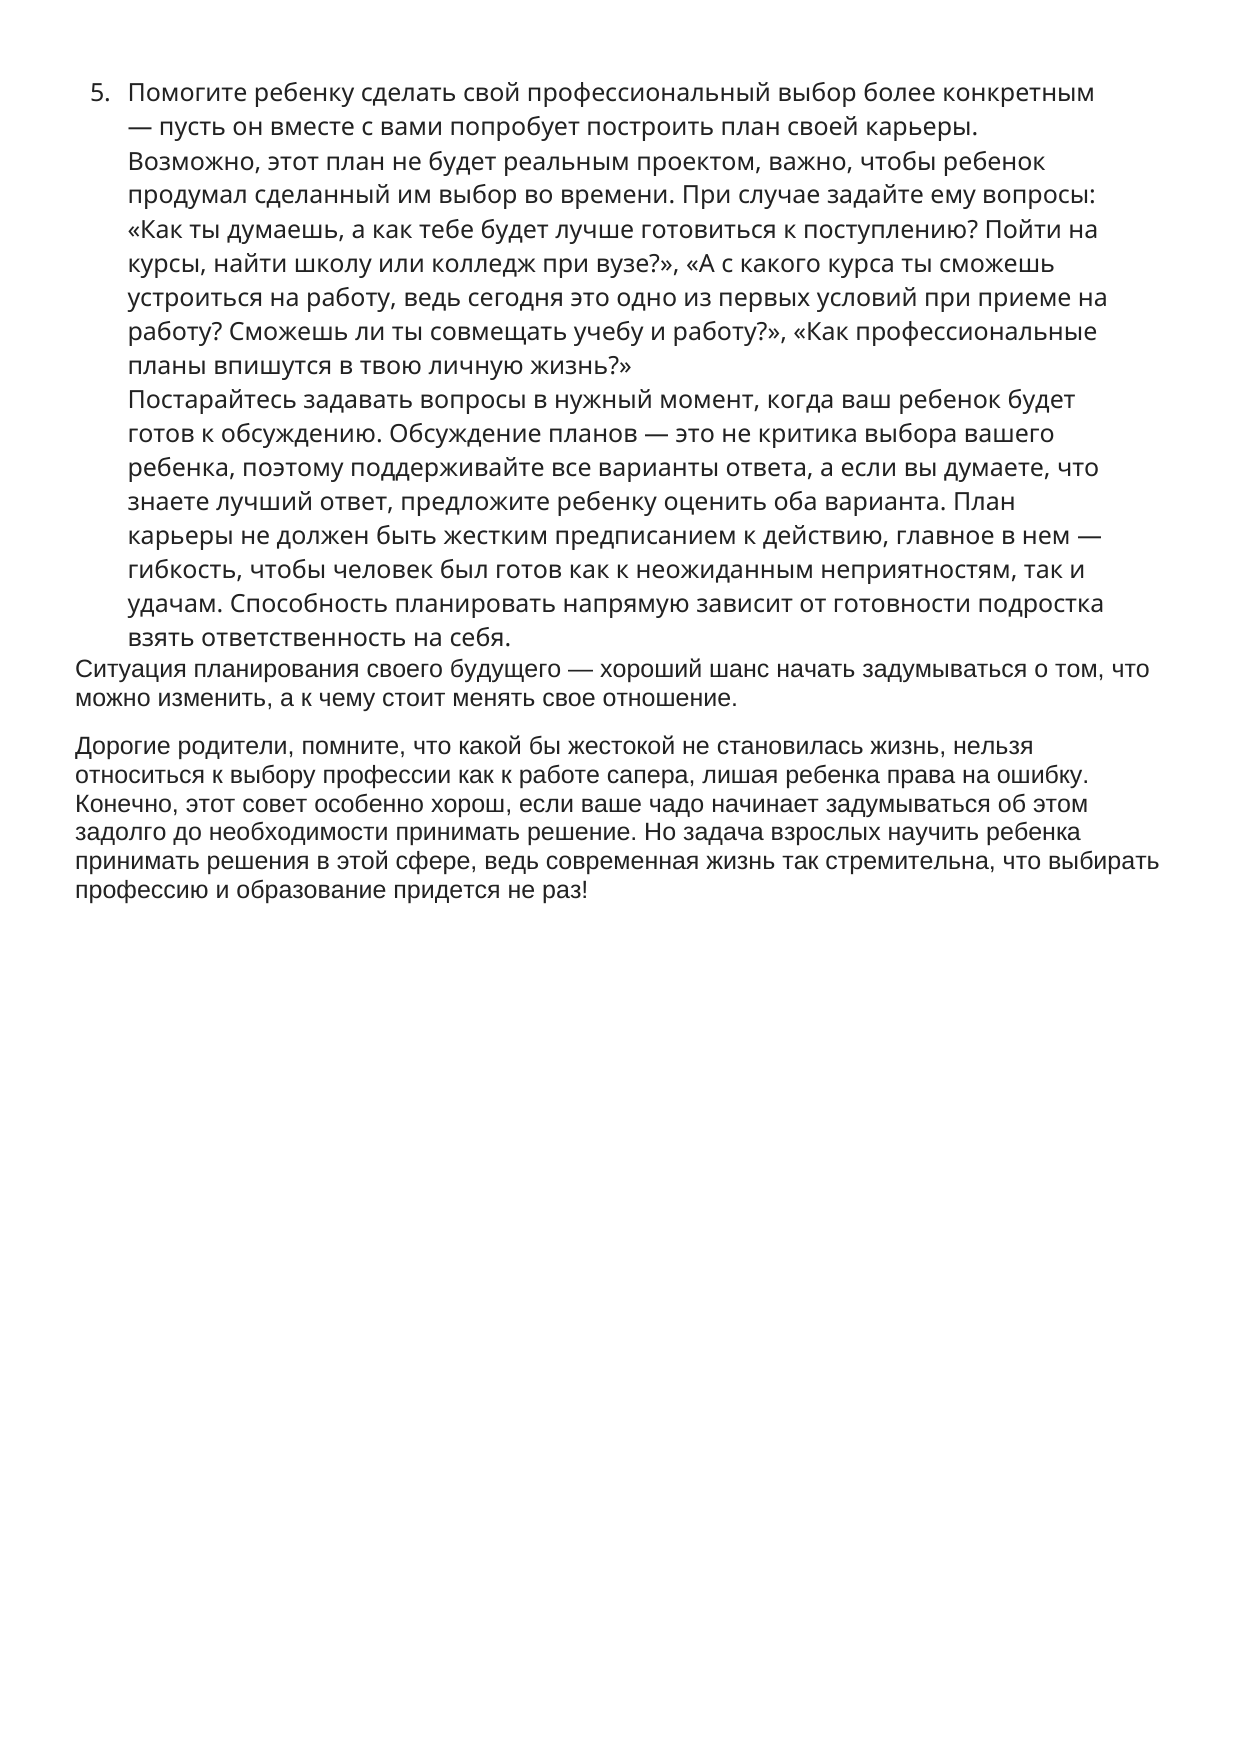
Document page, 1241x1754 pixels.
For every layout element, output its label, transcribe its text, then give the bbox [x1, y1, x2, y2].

text Ситуация планирования своего будущего — хороший шанс начать задумываться о том, что можно изменить, а к чему стоит менять свое отношение. [75, 654, 1165, 712]
text Дорогие родители, помните, что какой бы жестокой не становилась жизнь, нельзя относиться к выбору профессии как к работе сапера, лишая ребенка права на ошибку. Конечно, этот совет особенно хорош, если ваше чадо начинает задумываться об этом задолго до необходимости принимать решение. Но задача взрослых научить ребенка принимать решения в этой сфере, ведь современная жизнь так стремительна, что выбирать профессию и образование придется не раз! [75, 731, 1165, 904]
list Помогите ребенку сделать свой профессиональный выбор более конкретным — пусть он вместе с вами попробует построить план своей карьеры. Возможно, этот план не будет реальным проектом, важно, чтобы ребенок продумал сделанный им выбор во времени. При случае задайте ему вопросы: «Как ты думаешь, а как тебе будет лучше готовиться к поступлению? Пойти на курсы, найти школу или колледж при вузе?», «А с какого курса ты сможешь устроиться на работу, ведь сегодня это одно из первых условий при приеме на работу? Сможешь ли ты совмещать учебу и работу?», «Как профессиональные планы впишутся в твою личную жизнь?» Постарайтесь задавать вопросы в нужный момент, когда ваш ребенок будет готов к обсуждению. Обсуждение планов — это не критика выбора вашего ребенка, поэтому поддерживайте все варианты ответа, а если вы думаете, что знаете лучший ответ, предложите ребенку оценить оба варианта. План карьеры не должен быть жестким предписанием к действию, главное в нем — гибкость, чтобы человек был готов как к неожиданным неприятностям, так и удачам. Способность планировать напрямую зависит от готовности подростка взять ответственность на себя. [90, 75, 1113, 654]
